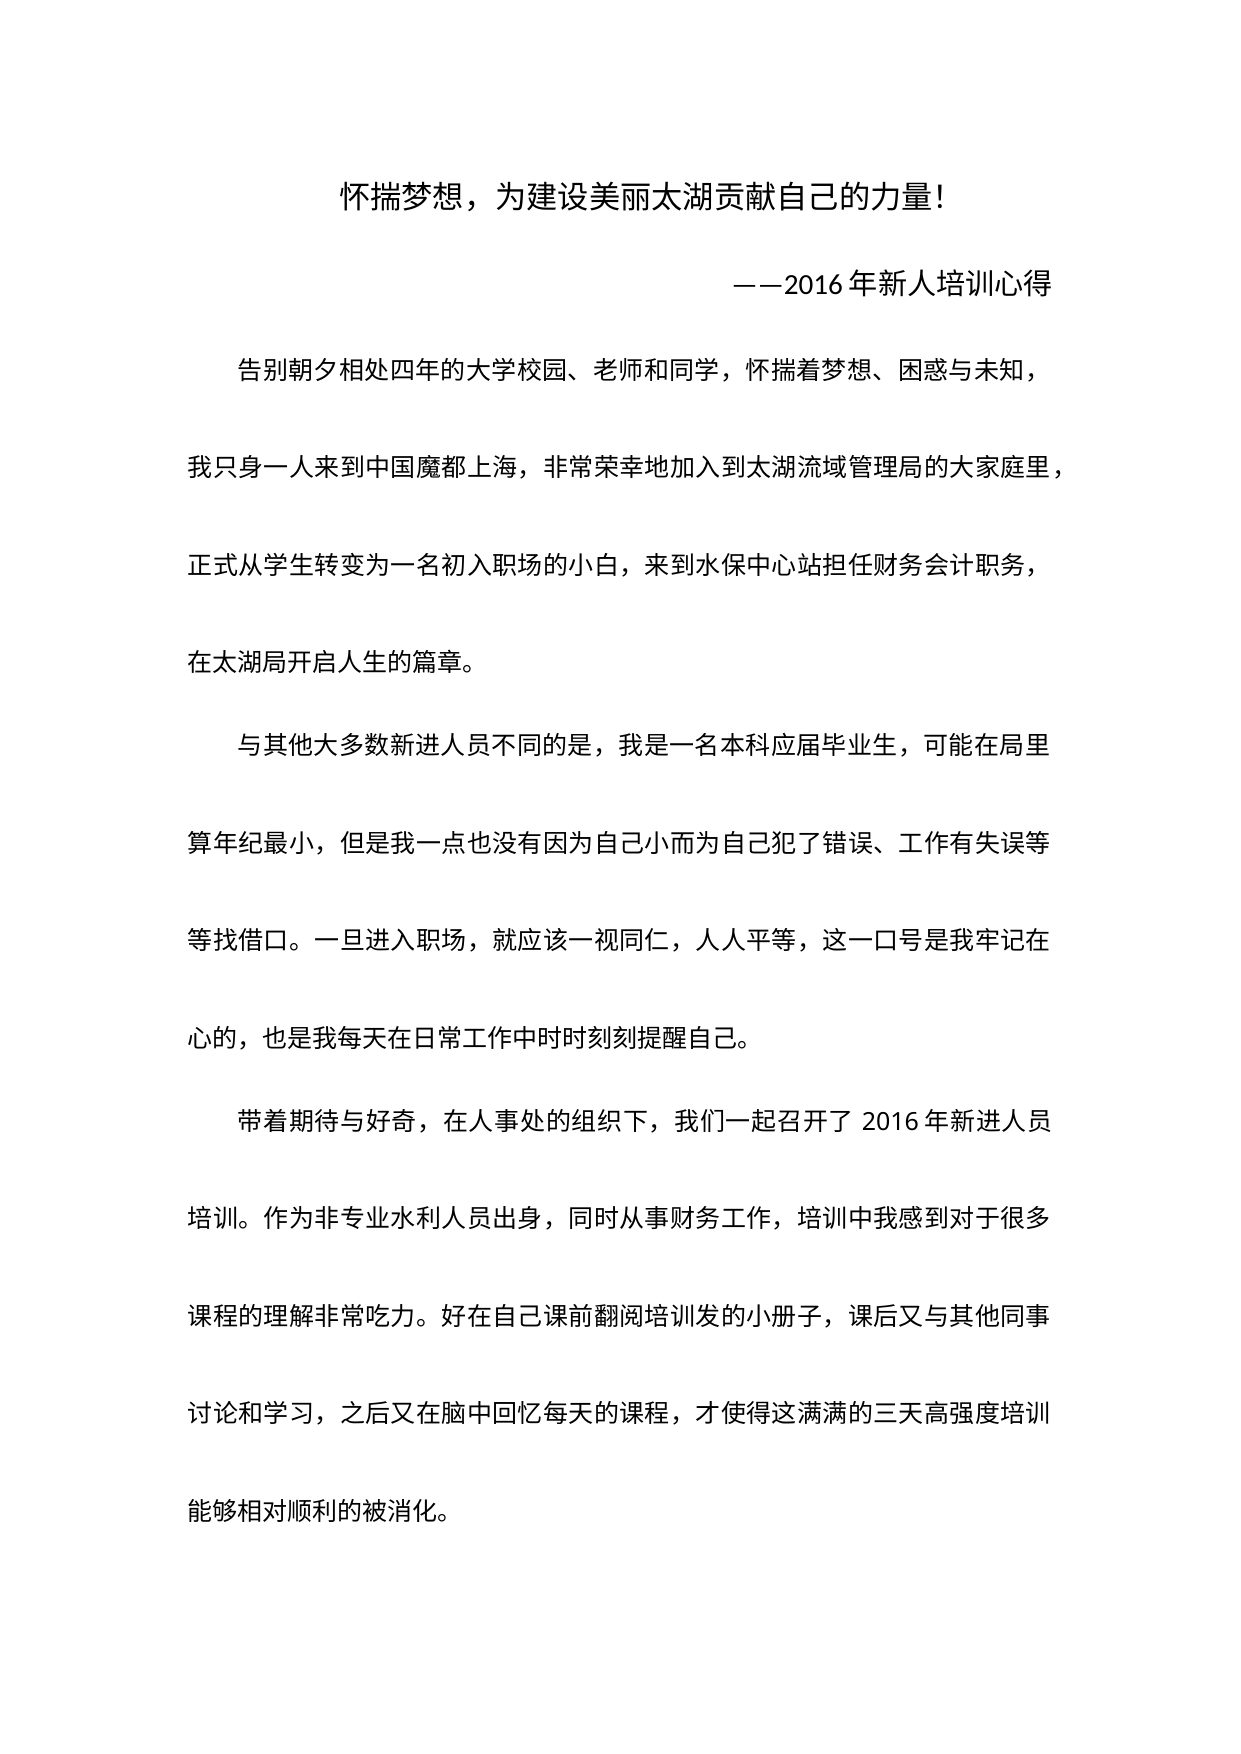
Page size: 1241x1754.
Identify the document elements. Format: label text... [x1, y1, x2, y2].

text ——2016年新人培训心得 [187, 249, 1053, 314]
text 告别朝夕相处四年的大学校园、老师和同学，怀揣着梦想、困惑与未知，我只身一人来到中国魔都上海，非常荣幸地加入到太湖流域管理局的大家庭里，正式从学生转变为一名初入职场的小白，来到水保中心站担任财务会计职务，在太湖局开启人生的篇章。 [187, 336, 1053, 693]
text 带着期待与好奇，在人事处的组织下，我们一起召开了2016年新进人员培训。作为非专业水利人员出身，同时从事财务工作，培训中我感到对于很多课程的理解非常吃力。好在自己课前翻阅培训发的小册子，课后又与其他同事讨论和学习，之后又在脑中回忆每天的课程，才使得这满满的三天高强度培训能够相对顺利的被消化。 [187, 1087, 1053, 1542]
text 怀揣梦想，为建设美丽太湖贡献自己的力量！ [187, 162, 1053, 227]
text 与其他大多数新进人员不同的是，我是一名本科应届毕业生，可能在局里算年纪最小，但是我一点也没有因为自己小而为自己犯了错误、工作有失误等等找借口。一旦进入职场，就应该一视同仁，人人平等，这一口号是我牢记在心的，也是我每天在日常工作中时时刻刻提醒自己。 [187, 711, 1053, 1069]
